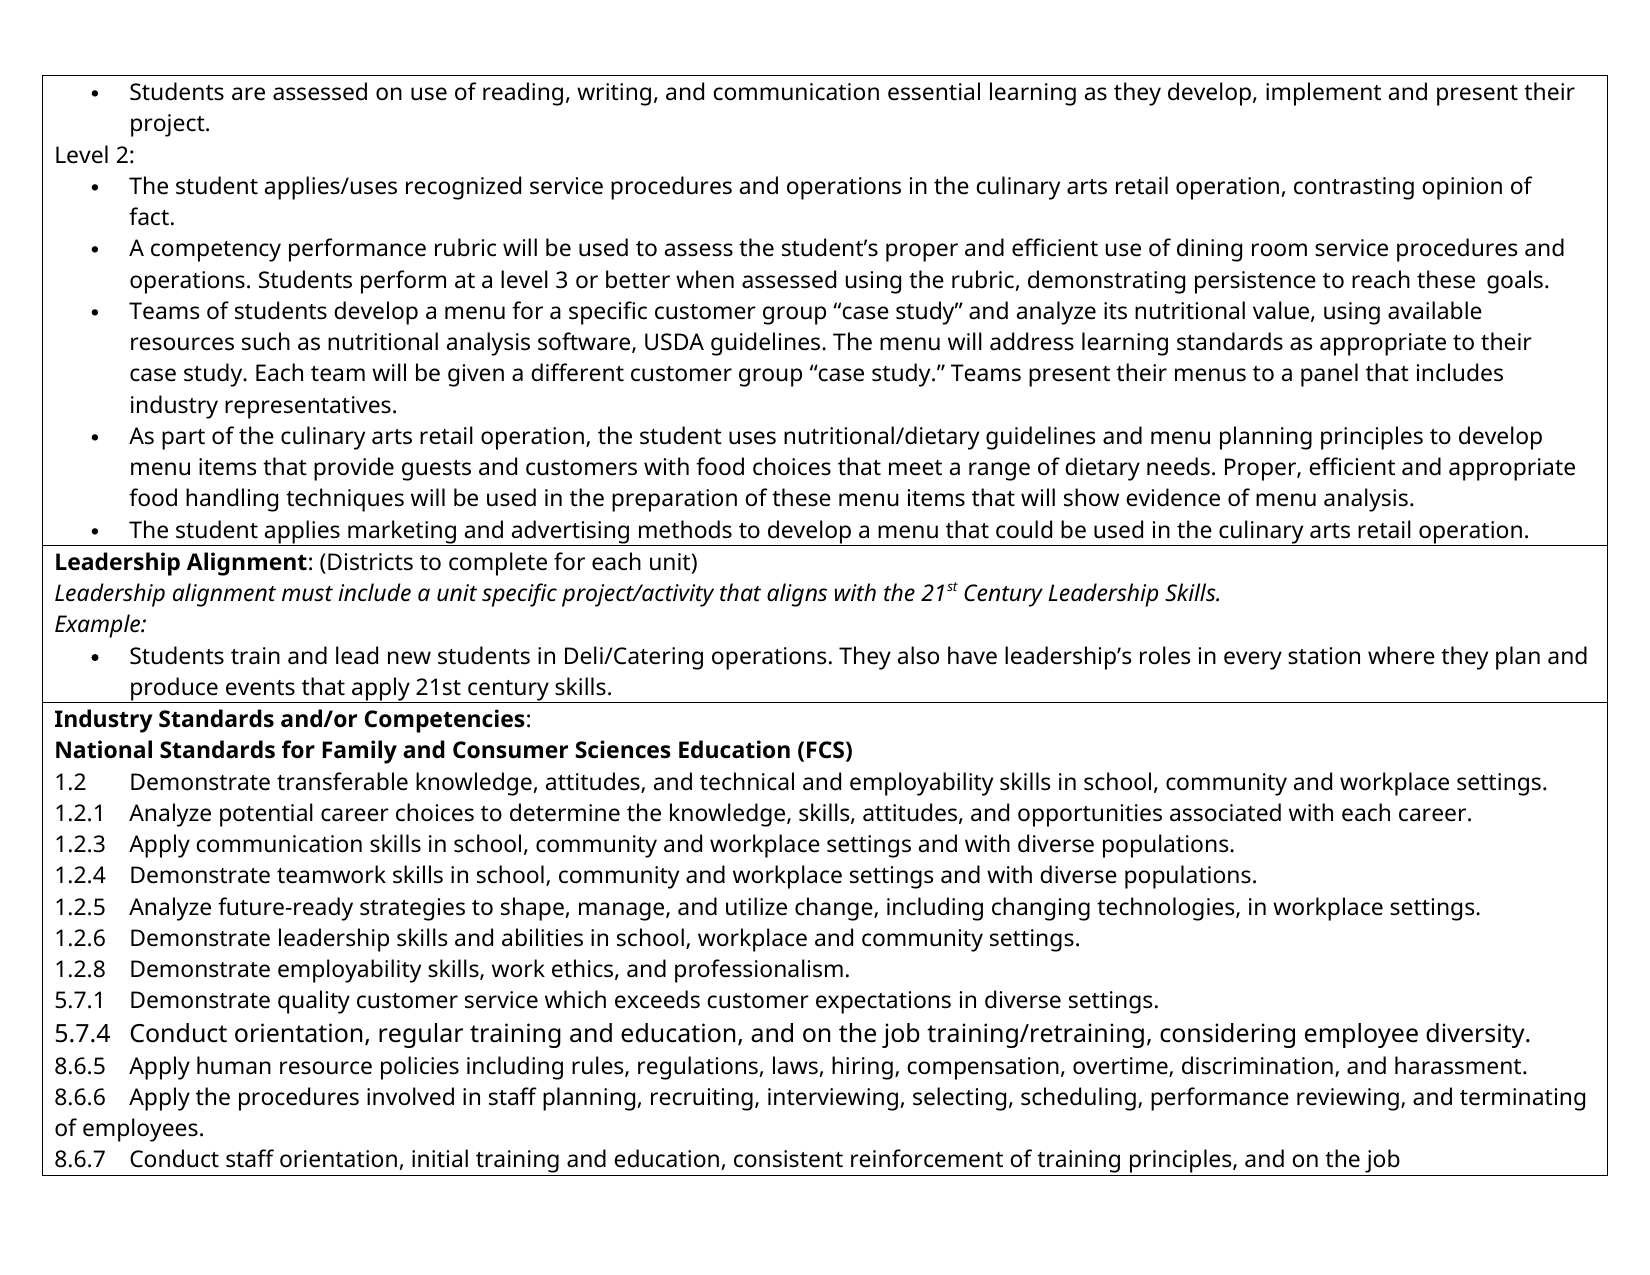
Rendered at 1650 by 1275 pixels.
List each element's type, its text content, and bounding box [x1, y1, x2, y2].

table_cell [43, 76, 1607, 545]
table_cell Leadership Alignment: (Districts to complete for each unit) Leadership alignment must include a unit specific project/activity that aligns with the 21st Century Leadership Skills. Example: Students train and lead new students in Deli/Catering operations. They also have leadership’s roles in every station where they plan and produce events that apply 21st century skills. [43, 546, 1607, 702]
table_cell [43, 703, 1607, 1175]
